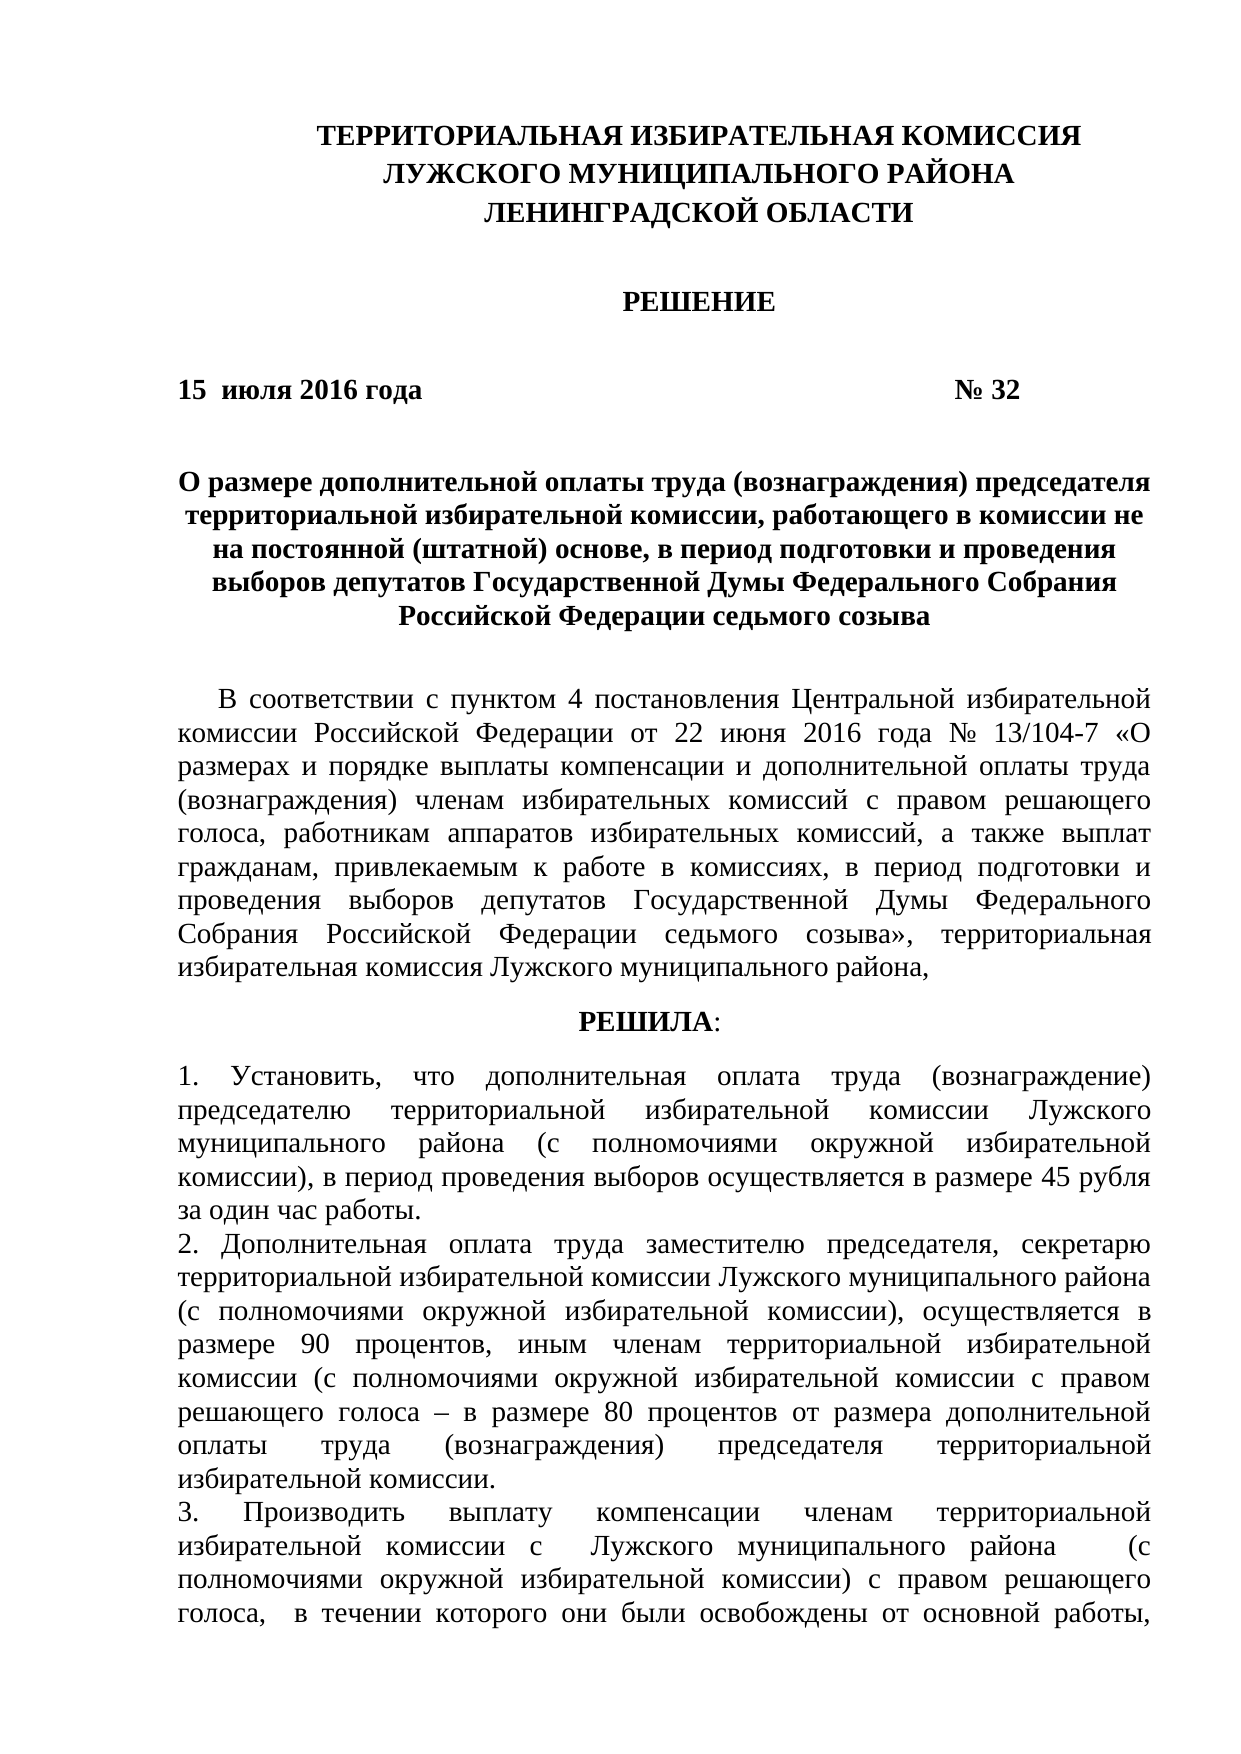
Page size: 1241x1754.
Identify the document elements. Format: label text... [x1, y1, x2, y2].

text В соответствии с пунктом 4 постановления Центральной избирательной комиссии Российской Федерации от 22 июня 2016 года № 13/104-7 «О размерах и порядке выплаты компенсации и дополнительной оплаты труда (вознаграждения) членам избирательных комиссий с правом решающего голоса, работникам аппаратов избирательных комиссий, а также выплат гражданам, привлекаемым к работе в комиссиях, в период подготовки и проведения выборов депутатов Государственной Думы Федерального Собрания Российской Федерации седьмого созыва», территориальная избирательная комиссия Лужского муниципального района, [177, 681, 1152, 983]
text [177, 1494, 1152, 1628]
text РЕШИЛА: [118, 1004, 1152, 1037]
subtitle РЕШЕНИЕ [217, 284, 1137, 317]
subtitle 15 июля 2016 года № 32 [177, 372, 1137, 406]
text О размере дополнительной оплаты труда (вознаграждения) председателя территориальной избирательной комиссии, работающего в комиссии не на постоянной (штатной) основе, в период подготовки и проведения выборов депутатов Государственной Думы Федерального Собрания Российской Федерации седьмого созыва [177, 464, 1152, 632]
text ТЕРРИТОРИАЛЬНАЯ ИЗБИРАТЕЛЬНAЯ КОМИССИЯ [217, 118, 1137, 152]
text 1. Установить, что дополнительная оплата труда (вознаграждение) председателю территориальной избирательной комиссии Лужского муниципального района (с полномочиями окружной избирательной комиссии), в период проведения выборов осуществляется в размере 45 рубля за один час работы. [177, 1058, 1152, 1226]
text ЛЕНИНГРАДСКОЙ ОБЛАСТИ [217, 195, 1137, 229]
text 2. Дополнительная оплата труда заместителю председателя, секретарю территориальной избирательной комиссии Лужского муниципального района (с полномочиями окружной избирательной комиссии), осуществляется в размере 90 процентов, иным членам территориальной избирательной комиссии (с полномочиями окружной избирательной комиссии с правом решающего голоса – в размере 80 процентов от размера дополнительной оплаты труда (вознаграждения) председателя территориальной избирательной комиссии. [177, 1226, 1152, 1494]
text ЛУЖСКОГО МУНИЦИПАЛЬНОГО РАЙОНА [217, 157, 1137, 190]
